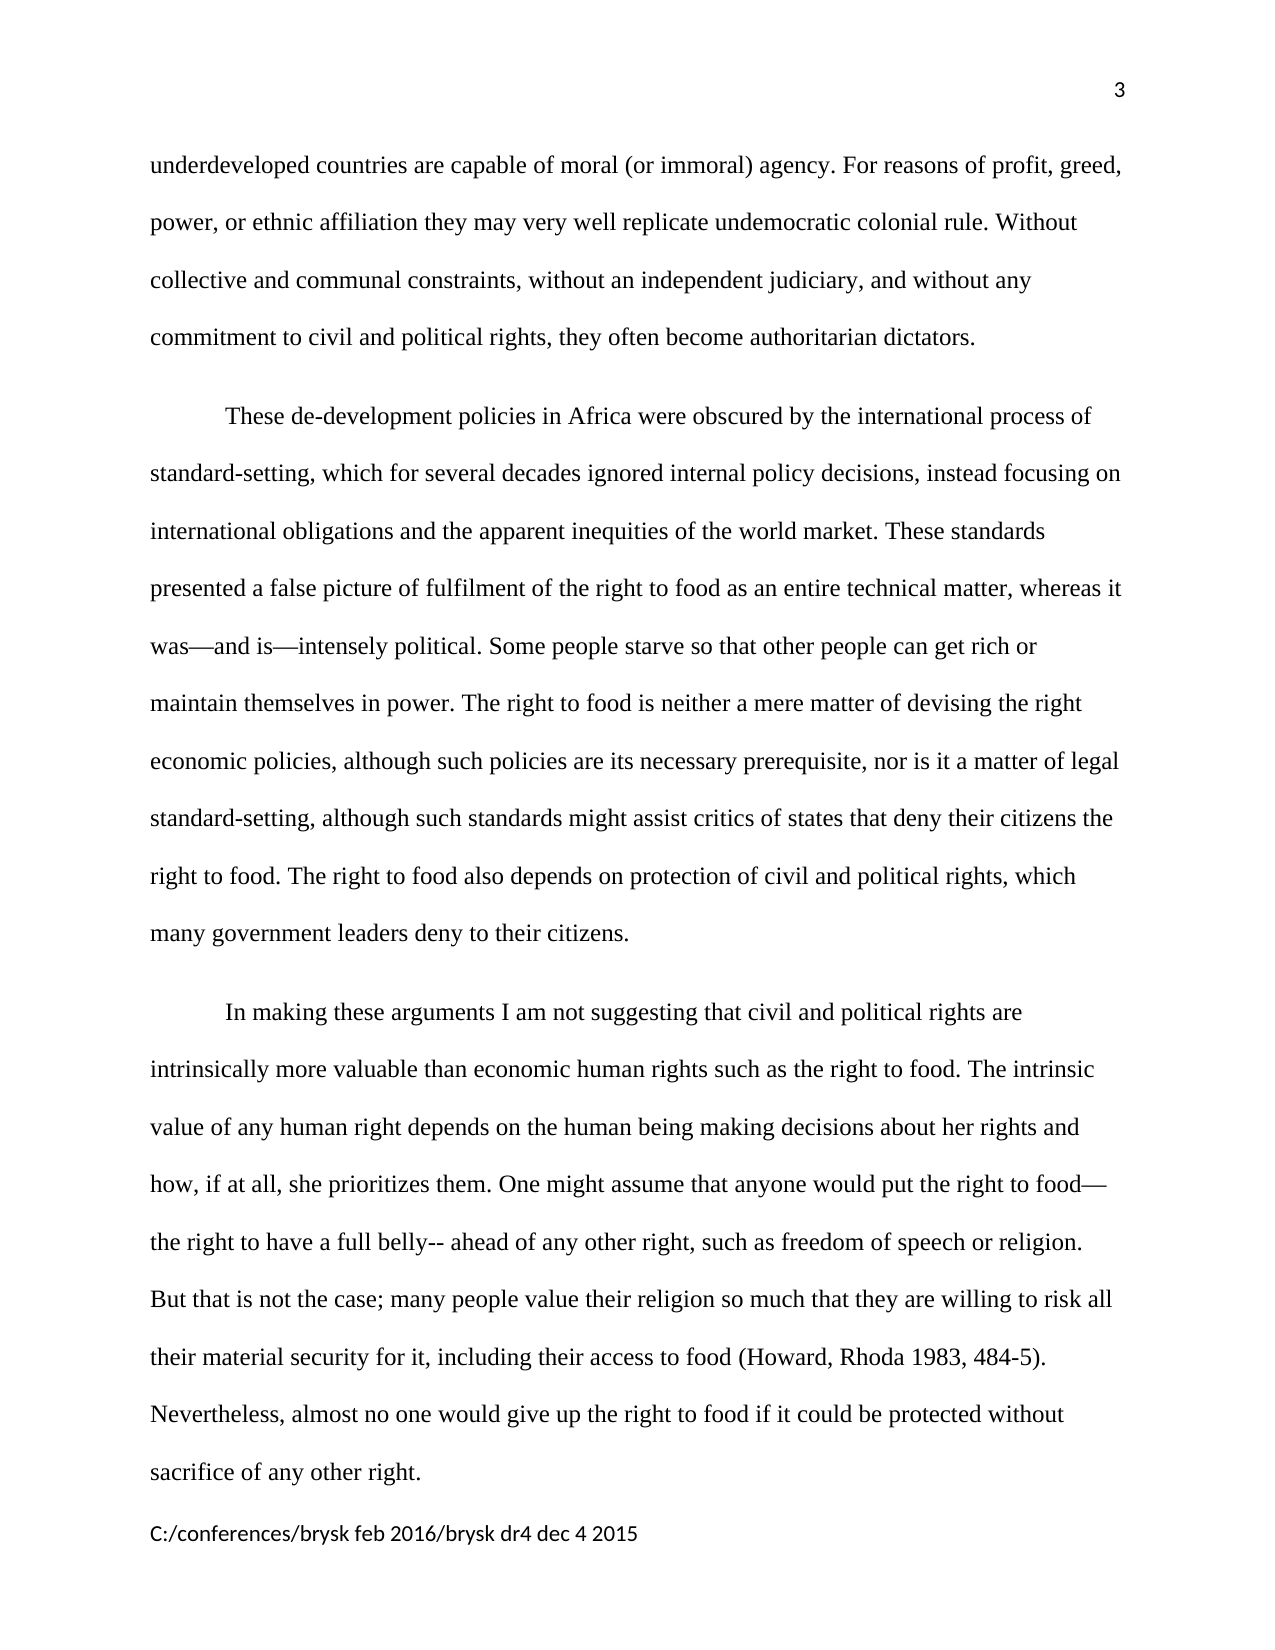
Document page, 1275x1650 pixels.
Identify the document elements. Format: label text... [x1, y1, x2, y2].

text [150, 150, 1125, 351]
text These de-development policies in Africa were obscured by the international process of standard-setting, which for several decades ignored internal policy decisions, instead focusing on international obligations and the apparent inequities of the world market. These standards presented a false picture of fulfilment of the right to food as an entire technical matter, whereas it was—and is—intensely political. Some people starve so that other people can get rich or maintain themselves in power. The right to food is neither a mere matter of devising the right economic policies, although such policies are its necessary prerequisite, nor is it a matter of legal standard-setting, although such standards might assist critics of states that deny their citizens the right to food. The right to food also depends on protection of civil and political rights, which many government leaders deny to their citizens. [150, 401, 1125, 947]
text In making these arguments I am not suggesting that civil and political rights are intrinsically more valuable than economic human rights such as the right to food. The intrinsic value of any human right depends on the human being making decisions about her rights and how, if at all, she prioritizes them. One might assume that anyone would put the right to food—the right to have a full belly-- ahead of any other right, such as freedom of speech or religion. But that is not the case; many people value their religion so much that they are willing to risk all their material security for it, including their access to food (Howard, Rhoda 1983, 484-5). Nevertheless, almost no one would give up the right to food if it could be protected without sacrifice of any other right. [150, 997, 1125, 1485]
